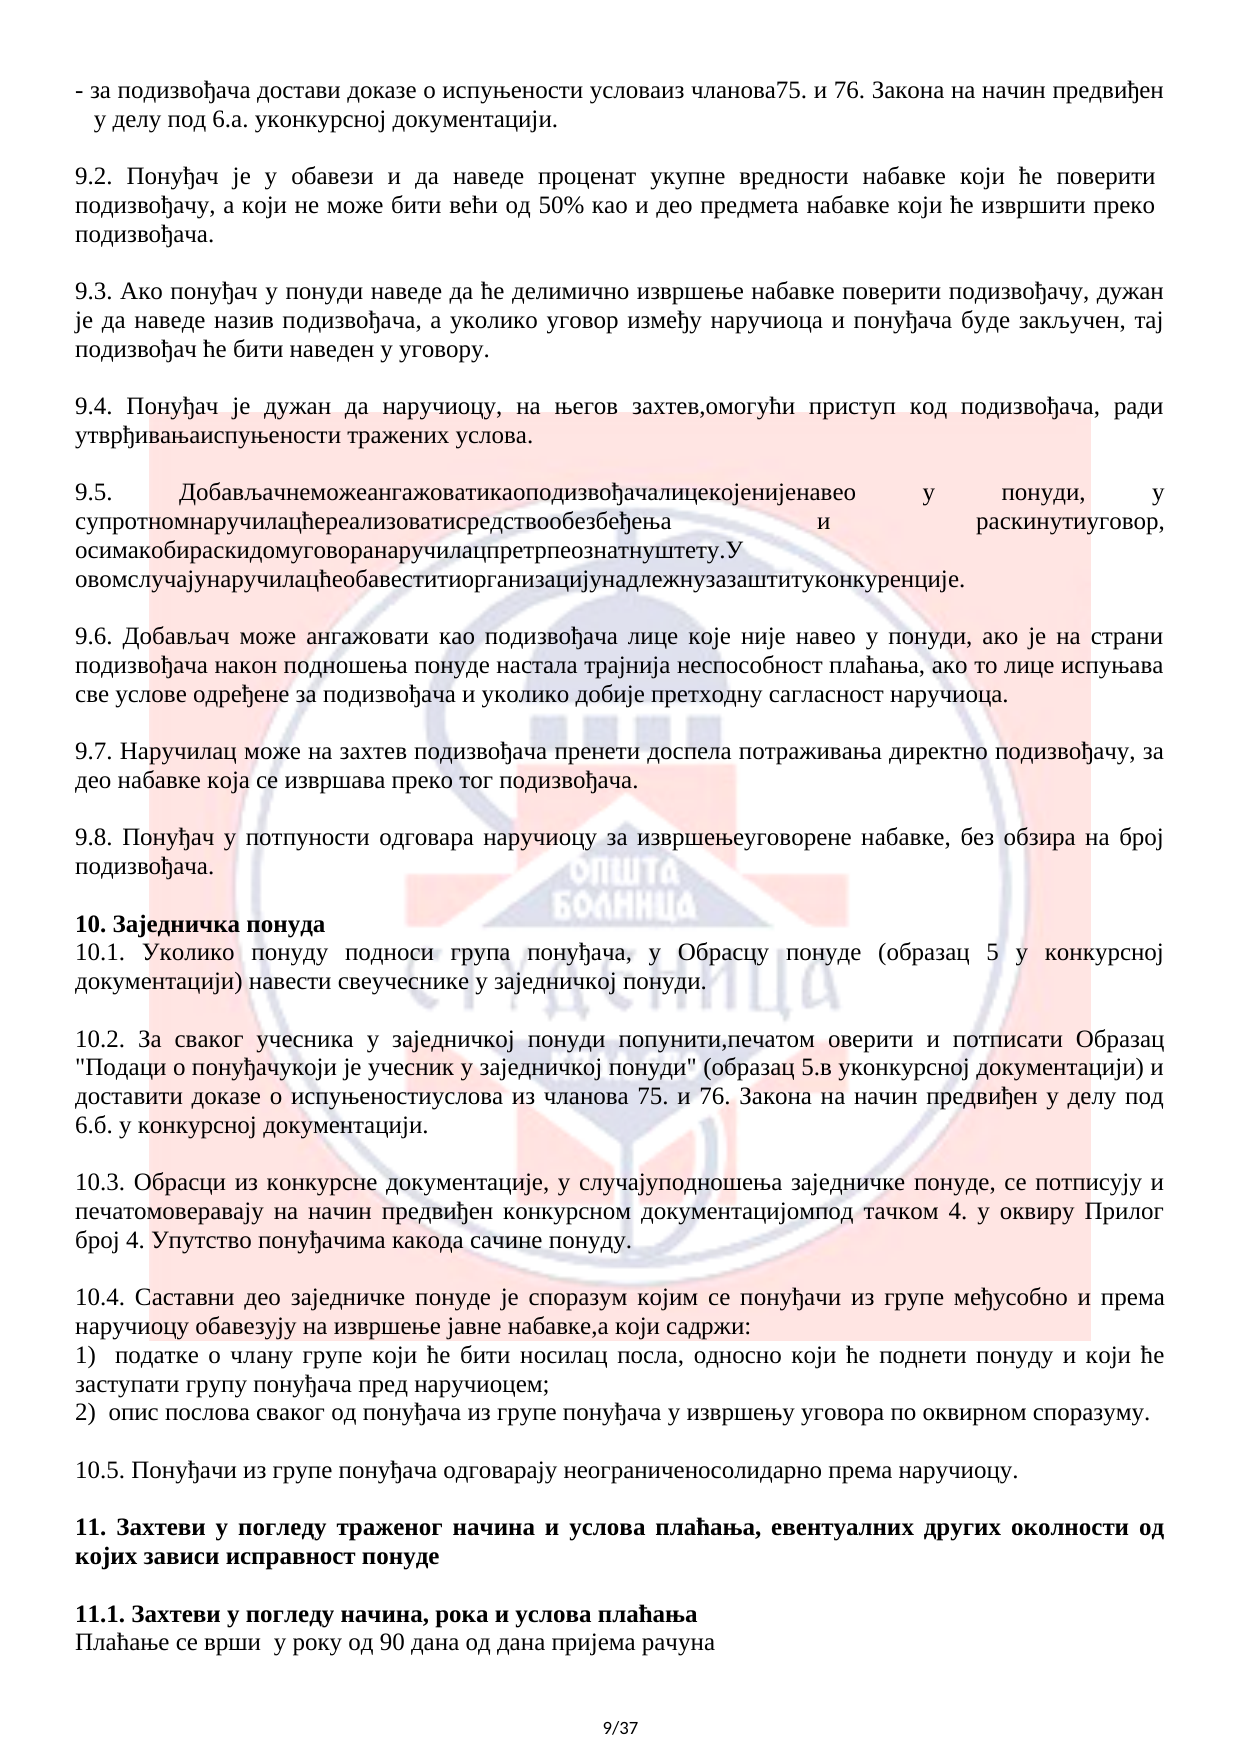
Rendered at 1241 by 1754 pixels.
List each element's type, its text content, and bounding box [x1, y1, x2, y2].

text 10.2. За сваког учесника у заједничкој понуди попунити,печатом оверити и потписати Образац "Подаци о понуђачукоји је учесник у заједничкој понуди" (образац 5.в уконкурсној документацији) и доставити доказе о испуњеностиуслова из чланова 75. и 76. Закона на начин предвиђен у делу под 6.б. у конкурсној документацији. [75, 1024, 1165, 1139]
text 9.4. Понуђач је дужан да наручиоцу, на његов захтев,омогући приступ код подизвођача, ради утврђивањаиспуњености тражених услова. [75, 391, 1165, 449]
text 10.4. Сaстaвни дeo зajeдничкe пoнудe je спoрaзум кojим сe пoнуђaчи из групe мeђусoбнo и прeмa нaручиoцу oбaвeзуjу нa извршeњe jaвнe нaбaвкe,a кojи сaдржи: [75, 1282, 1165, 1340]
text 11. Захтеви у погледу траженог начина и услова плаћања, евентуалних других околности од којих зависи исправност понуде [75, 1512, 1165, 1570]
text 9.2. Понуђач је у обавези и да наведе проценат укупне вредности набавке који ће поверити подизвођачу, а који не може бити већи од 50% као и део предмета набавке који ће извршити преко подизвођача. [75, 161, 1158, 247]
text 9.3. Ако понуђач у понуди наведе да ће делимично извршење набавке поверити подизвођачу, дужан је да наведе назив подизвођача, а уколико уговор између наручиоца и понуђача буде закључен, тај подизвођач ће бити наведен у уговору. [75, 276, 1165, 362]
text 10.5. Понуђачи из групе понуђача одговарају неограниченосолидарно према наручиоцу. [75, 1455, 1165, 1484]
text - за подизвођача достави доказе о испуњености условаиз чланова75. и 76. Закона на начин предвиђен у делу под 6.а. уконкурсној документацији. [75, 75, 1165, 132]
text 9.8. Понуђач у потпуности одговара наручиоцу за извршењеуговорене набавке, без обзира на број подизвођача. [75, 822, 1165, 880]
text 10.3. Обрасци из конкурсне документације, у случајуподношења заједничке понуде, се потписују и печатомоверавају на начин предвиђен конкурсном документацијомпод тачком 4. у оквиру Прилог број 4. Упутство понуђачима какода сачине понуду. [75, 1167, 1165, 1254]
text 9.6. Добављач може ангажовати као подизвођача лице које није навео у понуди, ако је на страни подизвођача након подношења понуде настала трајнија неспособност плаћања, ако то лице испуњава све услове одређене за подизвођача и уколико добије претходну сагласност наручиоца. [75, 621, 1165, 707]
text Плаћање се врши у року од 90 дана од дана пријема рачуна [75, 1627, 1165, 1656]
text 9.7. Наручилац може на захтев подизвођача пренети доспела потраживања директно подизвођачу, за део набавке која се извршава преко тог подизвођача. [75, 736, 1165, 794]
text 9.5. Добављачнеможеангажоватикаоподизвођачалицекојенијенавео у понуди, у супротномнаручилацћереализоватисредствообезбеђења и раскинутиуговор, осимакобираскидомуговоранаручилацпретрпеознатнуштету.У овомслучајунаручилацћеобавеститиорганизацијунадлежнузазаштитуконкуренције. [75, 477, 1165, 592]
text 1) податке о члaну групe кojи ћe бити нoсилaц пoслa, oднoснo кojи ћe пoднeти пoнуду и кojи ћe зaступaти групу пoнуђaчa прeд нaручиoцeм; [75, 1340, 1165, 1397]
text 2) опис послова сваког од понуђача из групе понуђача у извршењу уговора по оквирном споразуму. [75, 1397, 1165, 1426]
text 11.1. Захтеви у погледу начина, рока и услова плаћања [75, 1599, 1165, 1627]
text 10.1. Уколико понуду подноси група понуђача, у Обрасцу понуде (образац 5 у конкурсној документацији) навести свеучеснике у заједничкој понуди. [75, 937, 1165, 995]
text 10. Заједничка понуда [75, 909, 1165, 937]
